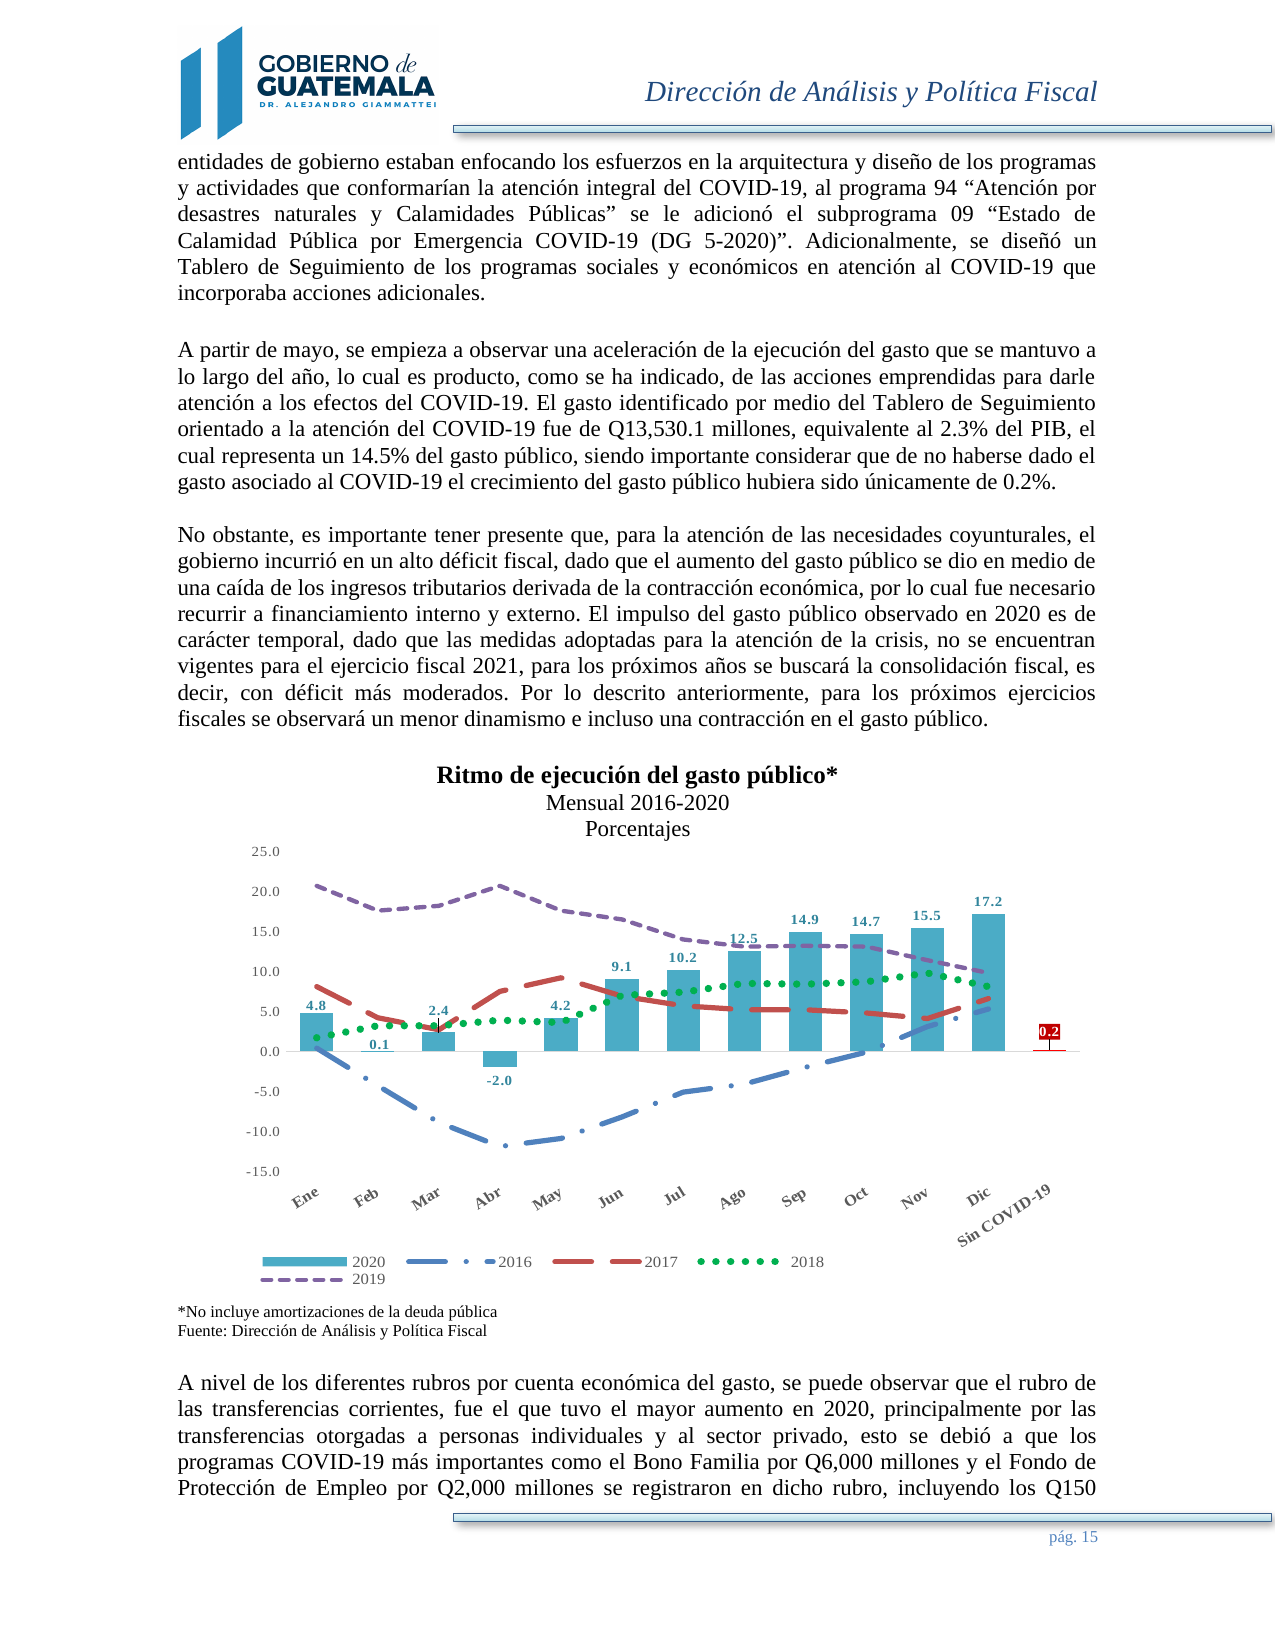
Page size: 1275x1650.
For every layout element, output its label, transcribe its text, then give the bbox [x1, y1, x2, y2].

text No obstante, es importante tener presente que, para la atención de las necesidades coyunturales, el gobierno incurrió en un alto déficit fiscal, dado que el aumento del gasto público se dio en medio de una caída de los ingresos tributarios derivada de la contracción económica, por lo cual fue necesario recurrir a financiamiento interno y externo. El impulso del gasto público observado en 2020 es de carácter temporal, dado que las medidas adoptadas para la atención de la crisis, no se encuentran vigentes para el ejercicio fiscal 2021, para los próximos años se buscará la consolidación fiscal, es decir, con déficit más moderados. Por lo descrito anteriormente, para los próximos ejercicios fiscales se observará un menor dinamismo e incluso una contracción en el gasto público. [177, 521, 1098, 732]
text Ritmo de ejecución del gasto público* [177, 760, 1098, 789]
text Mensual 2016-2020 [177, 789, 1098, 816]
text Fuente: Dirección de Análisis y Política Fiscal [177, 1321, 1098, 1340]
text A partir de mayo, se empieza a observar una aceleración de la ejecución del gasto que se mantuvo a lo largo del año, lo cual es producto, como se ha indicado, de las acciones emprendidas para darle atención a los efectos del COVID-19. El gasto identificado por medio del Tablero de Seguimiento orientado a la atención del COVID-19 fue de Q13,530.1 millones, equivalente al 2.3% del PIB, el cual representa un 14.5% del gasto público, siendo importante considerar que de no haberse dado el gasto asociado al COVID-19 el crecimiento del gasto público hubiera sido únicamente de 0.2%. [177, 336, 1098, 494]
picture [177, 25, 440, 145]
text *No incluye amortizaciones de la deuda pública [177, 1302, 1098, 1321]
text Porcentajes [177, 816, 1098, 842]
